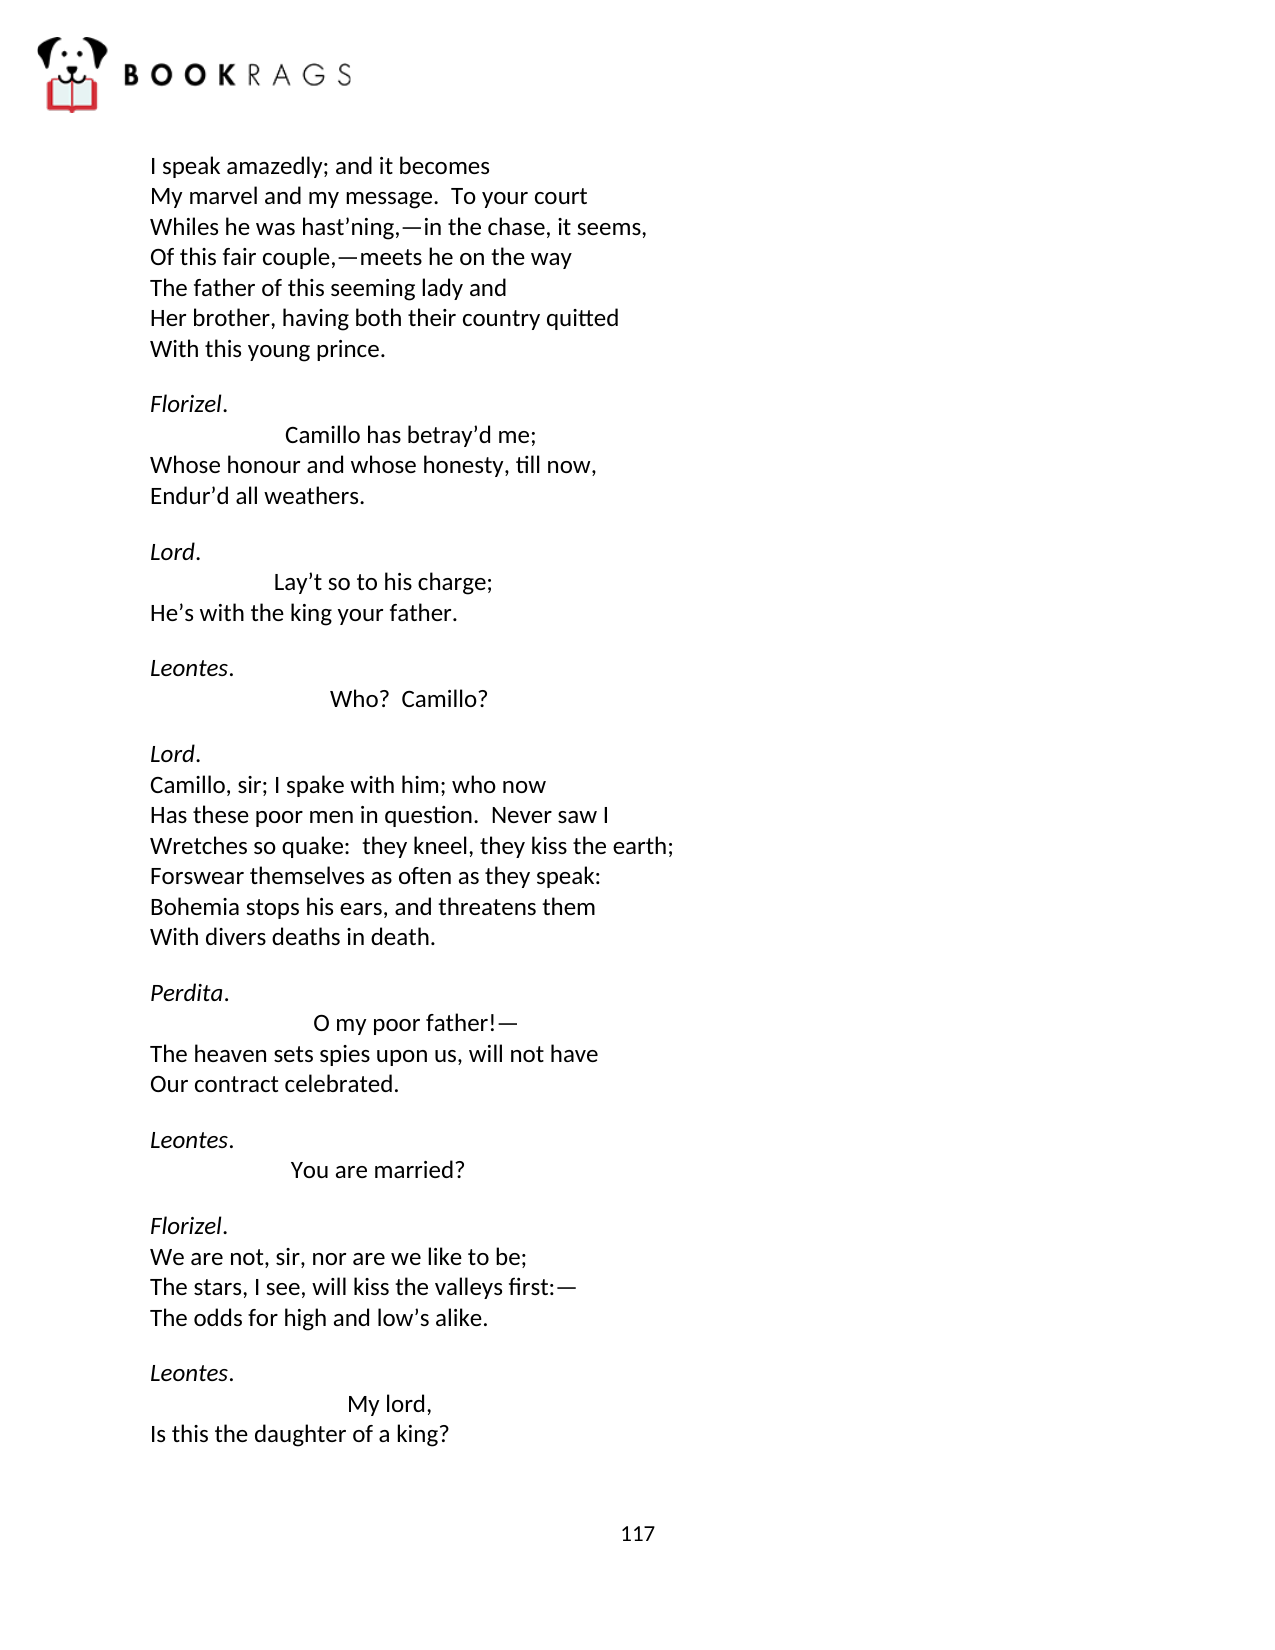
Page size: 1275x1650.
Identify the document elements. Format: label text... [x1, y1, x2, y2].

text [150, 150, 1125, 364]
text Lord. Camillo, sir; I spake with him; who now Has these poor men in question. Never saw I Wretches so quake: they kneel, they kiss the earth; Forswear themselves as often as they speak: Bohemia stops his ears, and threatens them With divers deaths in death. [150, 738, 1125, 952]
text Florizel. Camillo has betray’d me; Whose honour and whose honesty, till now, Endur’d all weathers. [150, 389, 1125, 511]
text Perdita. O my poor father!—­ The heaven sets spies upon us, will not have Our contract celebrated. [150, 977, 1125, 1099]
picture [37, 37, 351, 113]
text Lord. Lay’t so to his charge; He’s with the king your father. [150, 536, 1125, 627]
text Leontes. My lord, Is this the daughter of a king? [150, 1357, 1125, 1449]
text Florizel. We are not, sir, nor are we like to be; The stars, I see, will kiss the valleys first:—­ The odds for high and low’s alike. [150, 1210, 1125, 1332]
text Leontes. Who? Camillo? [150, 652, 1125, 713]
text Leontes. You are married? [150, 1124, 1125, 1185]
